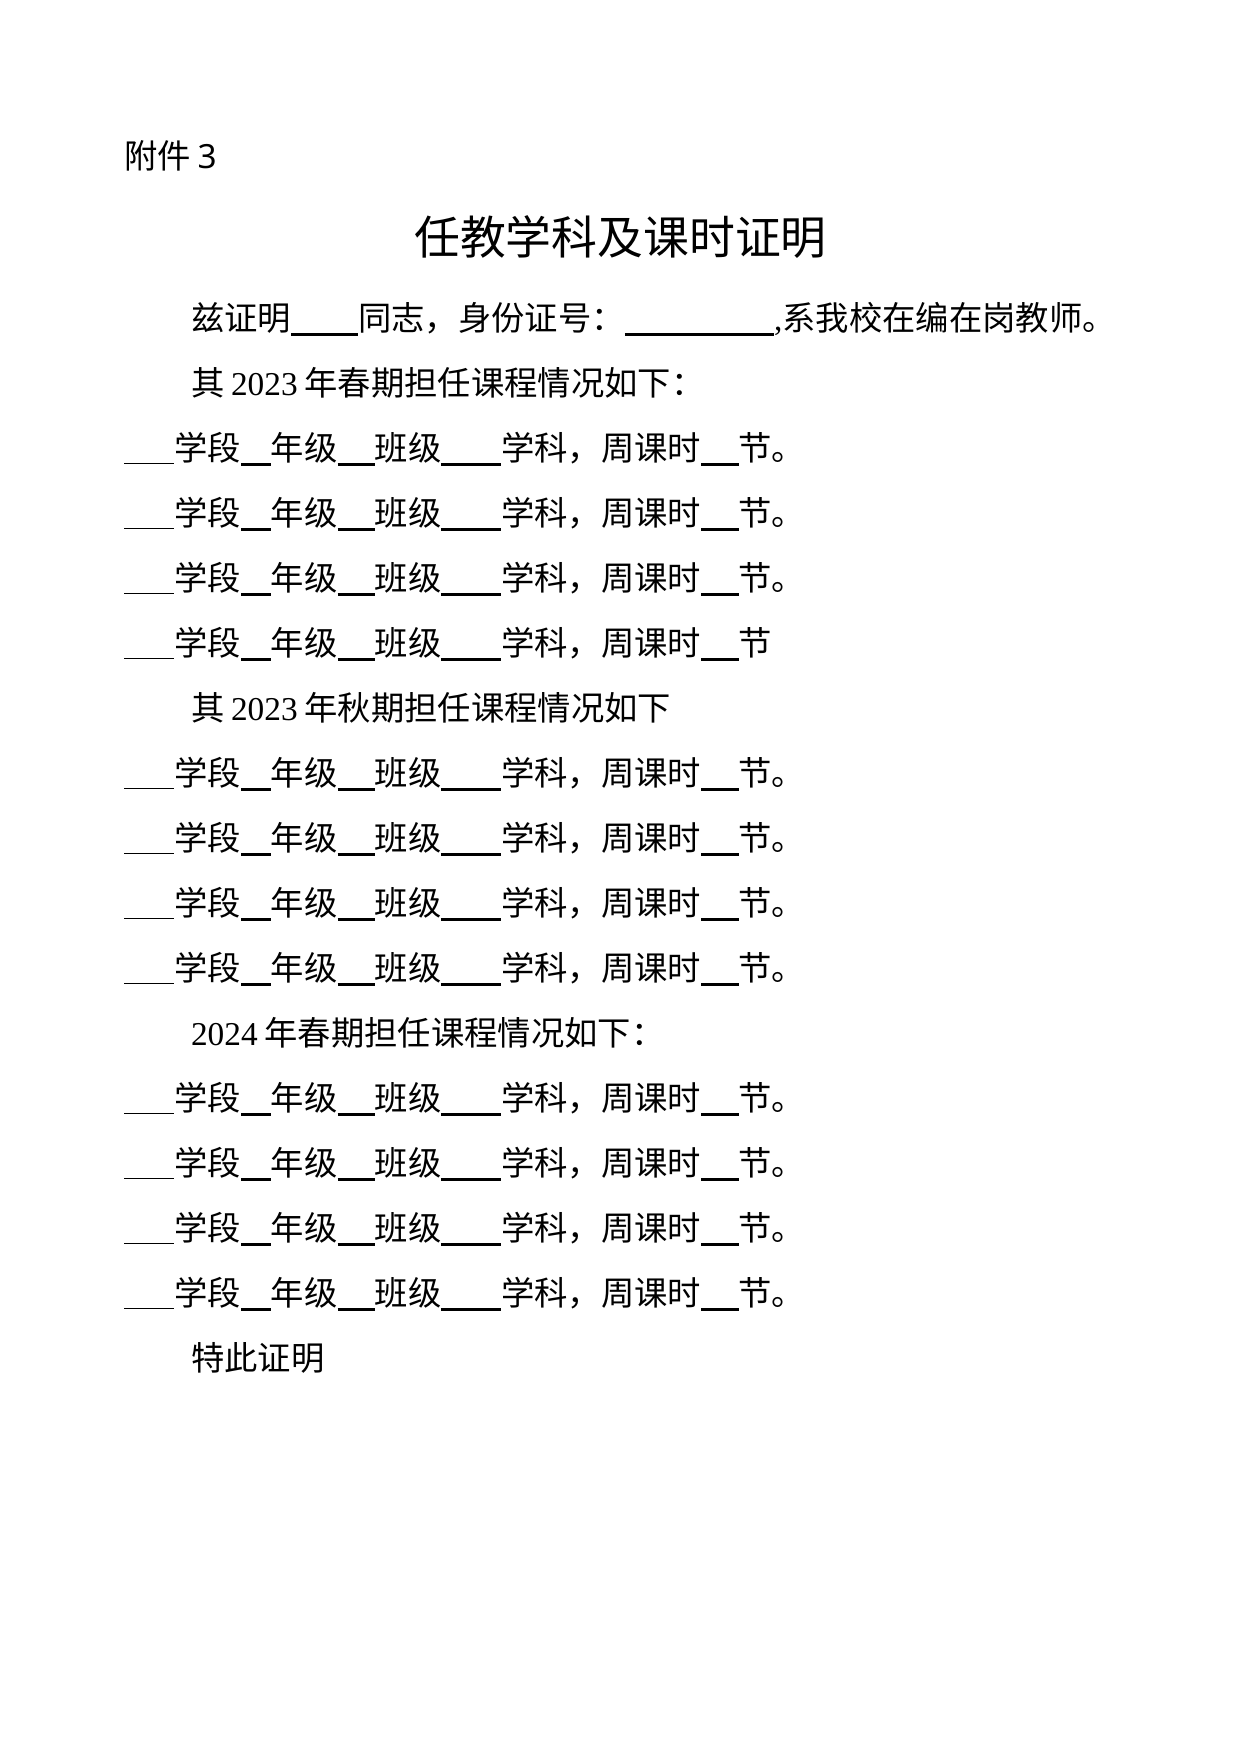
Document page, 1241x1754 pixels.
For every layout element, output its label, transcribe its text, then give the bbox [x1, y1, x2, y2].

text 学段 年级 班级 学科，周课时 节。 [124, 1194, 1116, 1259]
text 特此证明 [124, 1324, 1116, 1389]
text 学段 年级 班级 学科，周课时 节。 [124, 479, 1116, 544]
text 学段 年级 班级 学科，周课时 节 [124, 609, 1116, 674]
text 学段 年级 班级 学科，周课时 节。 [124, 1259, 1116, 1324]
text 学段 年级 班级 学科，周课时 节。 [124, 544, 1116, 609]
text 2024年春期担任课程情况如下： [124, 999, 1116, 1064]
text 学段 年级 班级 学科，周课时 节。 [124, 414, 1116, 479]
text 学段 年级 班级 学科，周课时 节。 [124, 1129, 1116, 1194]
text 其2023年秋期担任课程情况如下 [124, 674, 1116, 739]
text 学段 年级 班级 学科，周课时 节。 [124, 739, 1116, 804]
text 学段 年级 班级 学科，周课时 节。 [124, 869, 1116, 934]
text 学段 年级 班级 学科，周课时 节。 [124, 934, 1116, 999]
text 附件3 [124, 121, 1116, 186]
text 兹证明 同志，身份证号： ,系我校在编在岗教师。 [124, 284, 1116, 349]
text 学段 年级 班级 学科，周课时 节。 [124, 804, 1116, 869]
text 任教学科及课时证明 [124, 186, 1116, 284]
text 其2023年春期担任课程情况如下： [124, 349, 1116, 414]
text 学段 年级 班级 学科，周课时 节。 [124, 1064, 1116, 1129]
